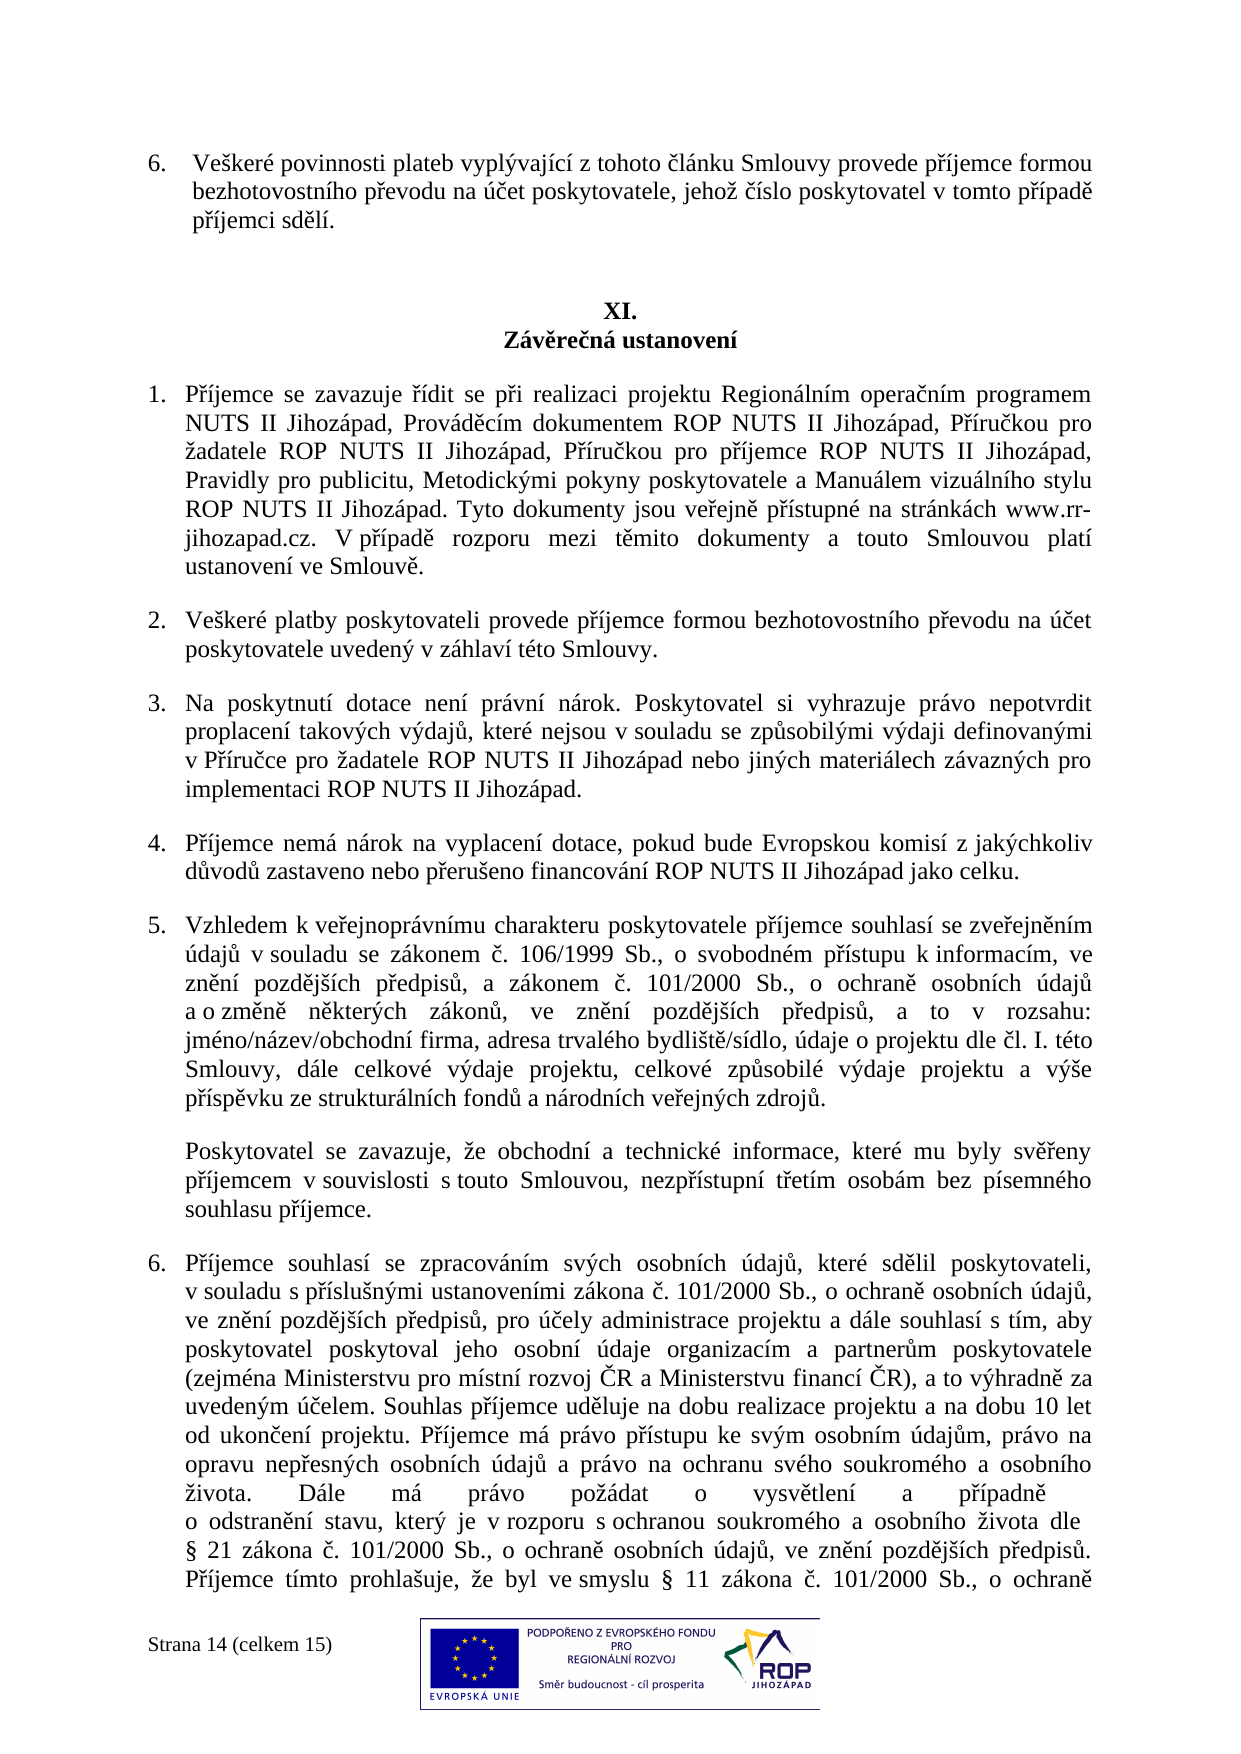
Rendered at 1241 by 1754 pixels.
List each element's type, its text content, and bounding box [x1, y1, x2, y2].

text 4. Příjemce nemá nárok na vyplacení dotace, pokud bude Evropskou komisí z jakýchkoliv důvodů zastaveno nebo přerušeno financování ROP NUTS II Jihozápad jako celku. [148, 828, 1093, 885]
list Veškeré povinnosti plateb vyplývající z tohoto článku Smlouvy provede příjemce formou bezhotovostního převodu na účet poskytovatele, jehož číslo poskytovatel v tomto případě příjemci sdělí. [148, 148, 1093, 234]
text Závěrečná ustanovení [148, 325, 1093, 354]
text 5. Vzhledem k veřejnoprávnímu charakteru poskytovatele příjemce souhlasí se zveřejněním údajů v souladu se zákonem č. 106/1999 Sb., o svobodném přístupu k informacím, ve znění pozdějších předpisů, a zákonem č. 101/2000 Sb., o ochraně osobních údajů a o změně některých zákonů, ve znění pozdějších předpisů, a to v rozsahu: jméno/název/obchodní firma, adresa trvalého bydliště/sídlo, údaje o projektu dle čl. I. této Smlouvy, dále celkové výdaje projektu, celkové způsobilé výdaje projektu a výše příspěvku ze strukturálních fondů a národních veřejných zdrojů. [148, 910, 1093, 1111]
text 2. Veškeré platby poskytovateli provede příjemce formou bezhotovostního převodu na účet poskytovatele uvedený v záhlaví této Smlouvy. [148, 605, 1093, 663]
text XI. [148, 296, 1093, 325]
text Poskytovatel se zavazuje, že obchodní a technické informace, které mu byly svěřeny příjemcem v souvislosti s touto Smlouvou, nezpřístupní třetím osobám bez písemného souhlasu příjemce. [185, 1136, 1093, 1223]
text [148, 1248, 1093, 1593]
text 1. Příjemce se zavazuje řídit se při realizaci projektu Regionálním operačním programem NUTS II Jihozápad, Prováděcím dokumentem ROP NUTS II Jihozápad, Příručkou pro žadatele ROP NUTS II Jihozápad, Příručkou pro příjemce ROP NUTS II Jihozápad, Pravidly pro publicitu, Metodickými pokyny poskytovatele a Manuálem vizuálního stylu ROP NUTS II Jihozápad. Tyto dokumenty jsou veřejně přístupné na stránkách www.rr-jihozapad.cz. V případě rozporu mezi těmito dokumenty a touto Smlouvou platí ustanovení ve Smlouvě. [148, 379, 1093, 580]
picture [420, 1618, 820, 1710]
text 3. Na poskytnutí dotace není právní nárok. Poskytovatel si vyhrazuje právo nepotvrdit proplacení takových výdajů, které nejsou v souladu se způsobilými výdaji definovanými v Příručce pro žadatele ROP NUTS II Jihozápad nebo jiných materiálech závazných pro implementaci ROP NUTS II Jihozápad. [148, 688, 1093, 803]
